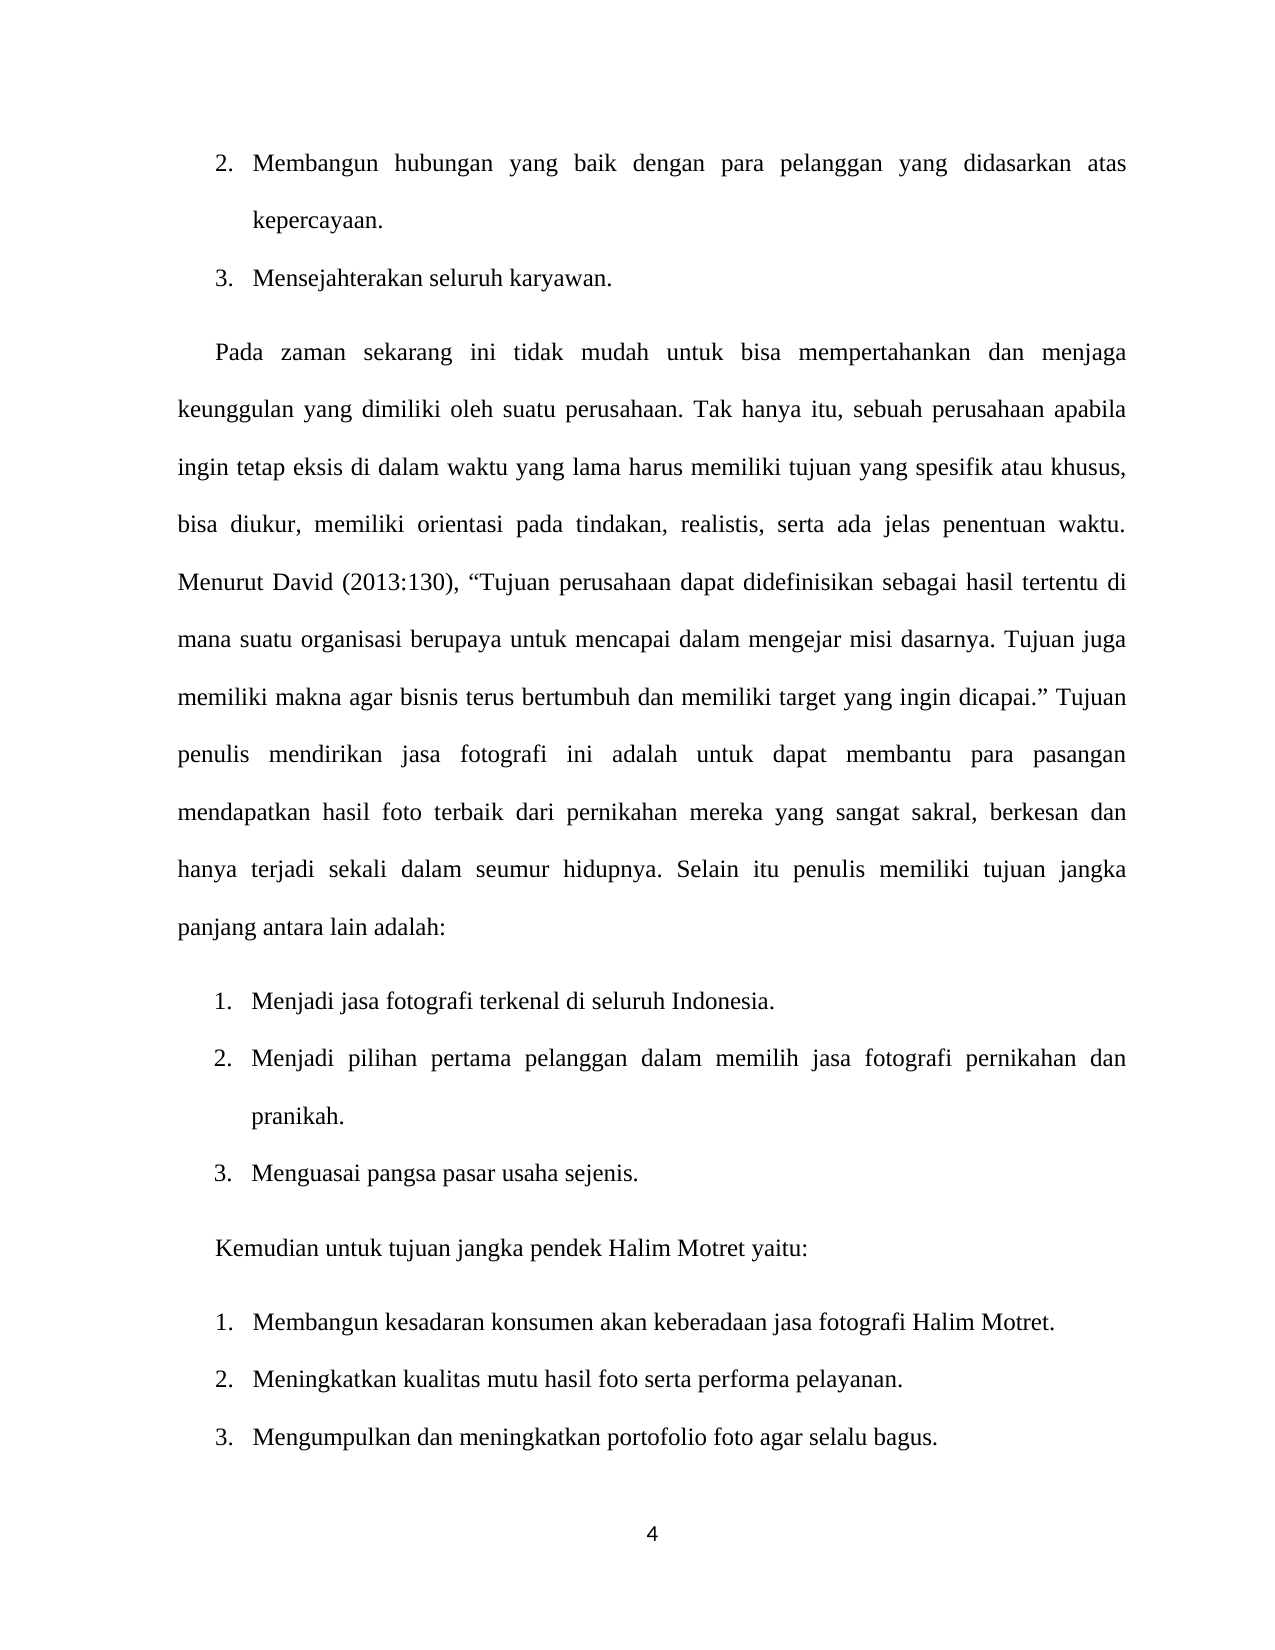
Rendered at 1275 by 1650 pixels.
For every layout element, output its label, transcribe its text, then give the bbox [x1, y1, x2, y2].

list Membangun kesadaran konsumen akan keberadaan jasa fotografi Halim Motret. [215, 1307, 1127, 1336]
text Kemudian untuk tujuan jangka pendek Halim Motret yaitu: [177, 1233, 1127, 1261]
list Meningkatkan kualitas mutu hasil foto serta performa pelayanan. [215, 1364, 1127, 1393]
list Mensejahterakan seluruh karyawan. [215, 263, 1127, 291]
list Menjadi pilihan pertama pelanggan dalam memilih jasa fotografi pernikahan dan pranikah. [213, 1043, 1127, 1130]
text Pada zaman sekarang ini tidak mudah untuk bisa mempertahankan dan menjaga keunggulan yang dimiliki oleh suatu perusahaan. Tak hanya itu, sebuah perusahaan apabila ingin tetap eksis di dalam waktu yang lama harus memiliki tujuan yang spesifik atau khusus, bisa diukur, memiliki orientasi pada tindakan, realistis, serta ada jelas penentuan waktu. Menurut David (2013:130), “Tujuan perusahaan dapat didefinisikan sebagai hasil tertentu di mana suatu organisasi berupaya untuk mencapai dalam mengejar misi dasarnya. Tujuan juga memiliki makna agar bisnis terus bertumbuh dan memiliki target yang ingin dicapai.” Tujuan penulis mendirikan jasa fotografi ini adalah untuk dapat membantu para pasangan mendapatkan hasil foto terbaik dari pernikahan mereka yang sangat sakral, berkesan dan hanya terjadi sekali dalam seumur hidupnya. Selain itu penulis memiliki tujuan jangka panjang antara lain adalah: [177, 337, 1127, 941]
list Mengumpulkan dan meningkatkan portofolio foto agar selalu bagus. [215, 1422, 1127, 1451]
list Menguasai pangsa pasar usaha sejenis. [213, 1158, 1127, 1187]
list Membangun hubungan yang baik dengan para pelanggan yang didasarkan atas kepercayaan. [215, 148, 1127, 234]
list Menjadi jasa fotografi terkenal di seluruh Indonesia. [213, 986, 1127, 1015]
